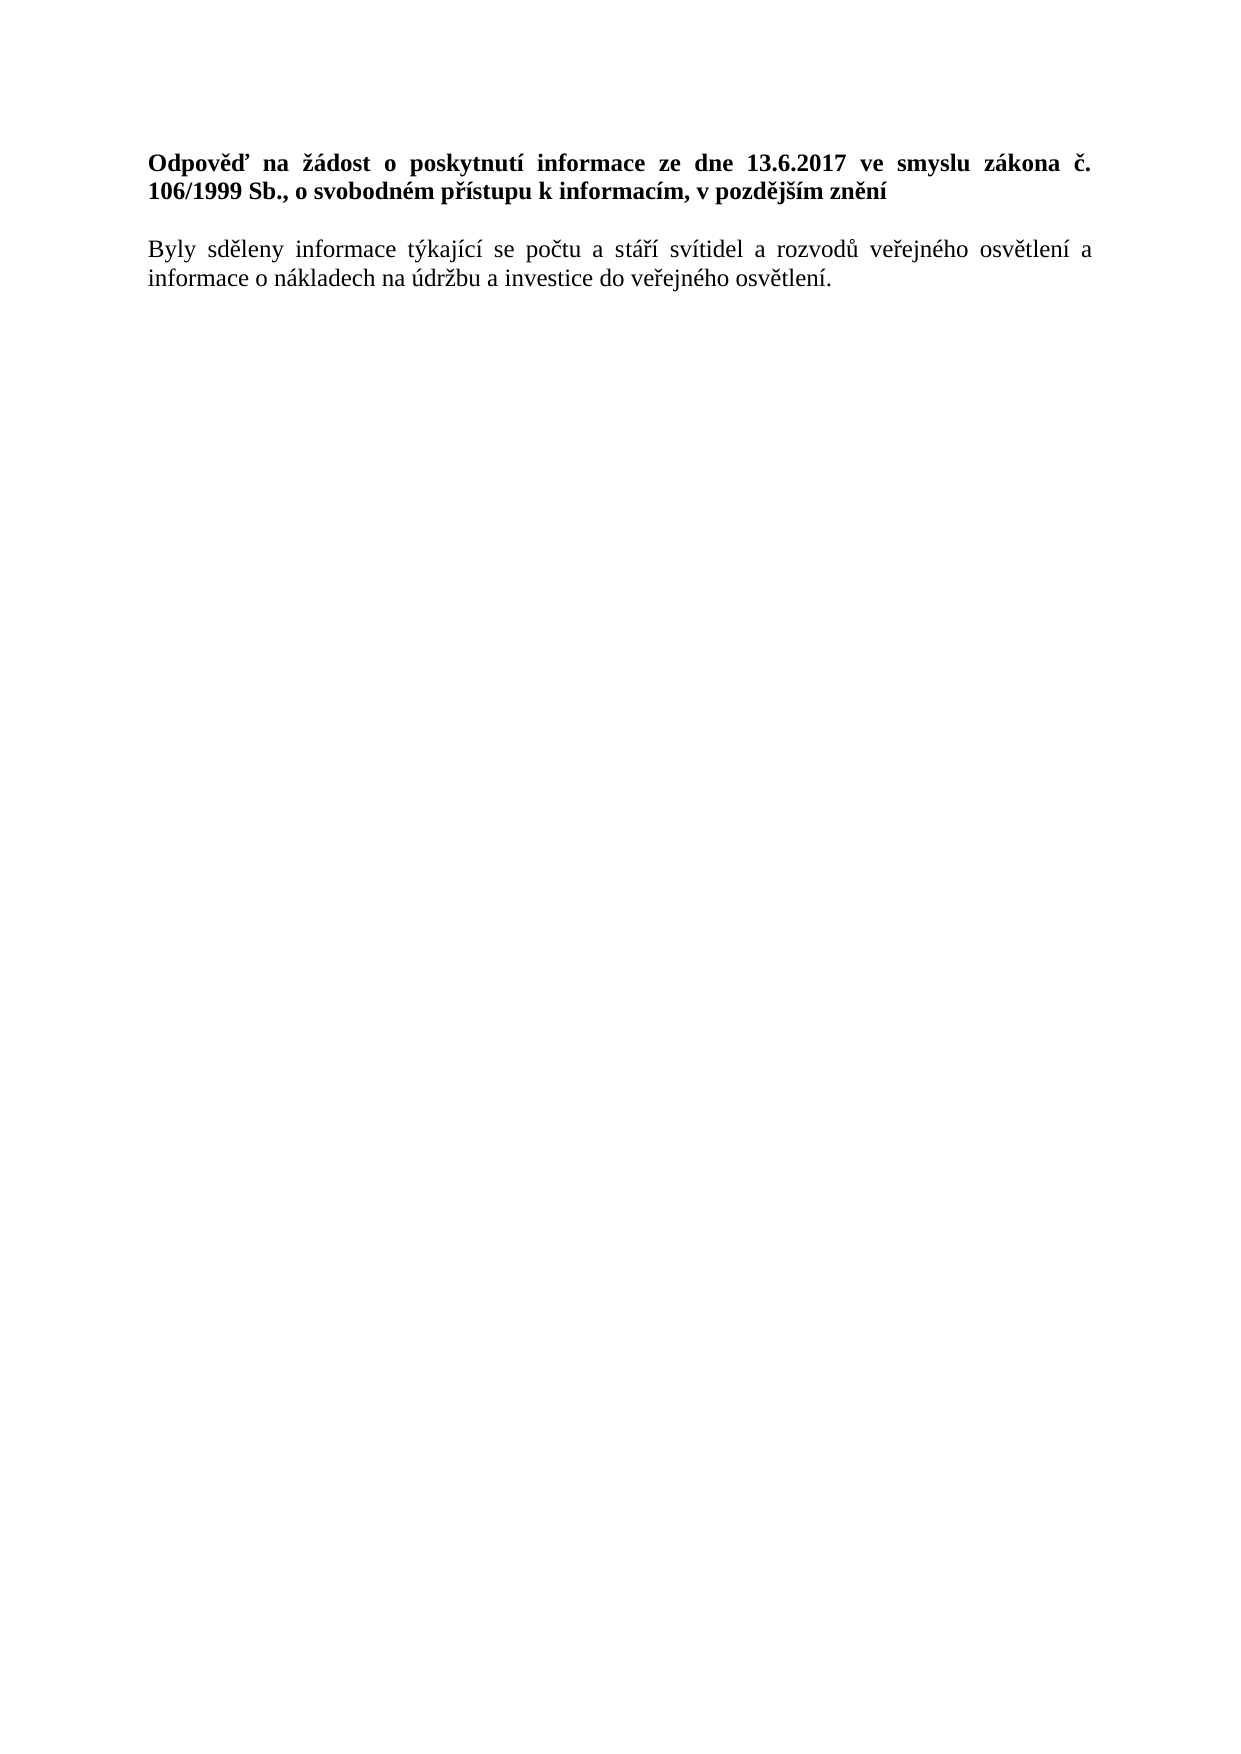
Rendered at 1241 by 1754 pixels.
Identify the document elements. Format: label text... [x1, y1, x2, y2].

text Odpověď na žádost o poskytnutí informace ze dne 13.6.2017 ve smyslu zákona č. 106/1999 Sb., o svobodném přístupu k informacím, v pozdějším znění [148, 148, 1093, 205]
text Byly sděleny informace týkající se počtu a stáří svítidel a rozvodů veřejného osvětlení a informace o nákladech na údržbu a investice do veřejného osvětlení. [148, 234, 1093, 291]
